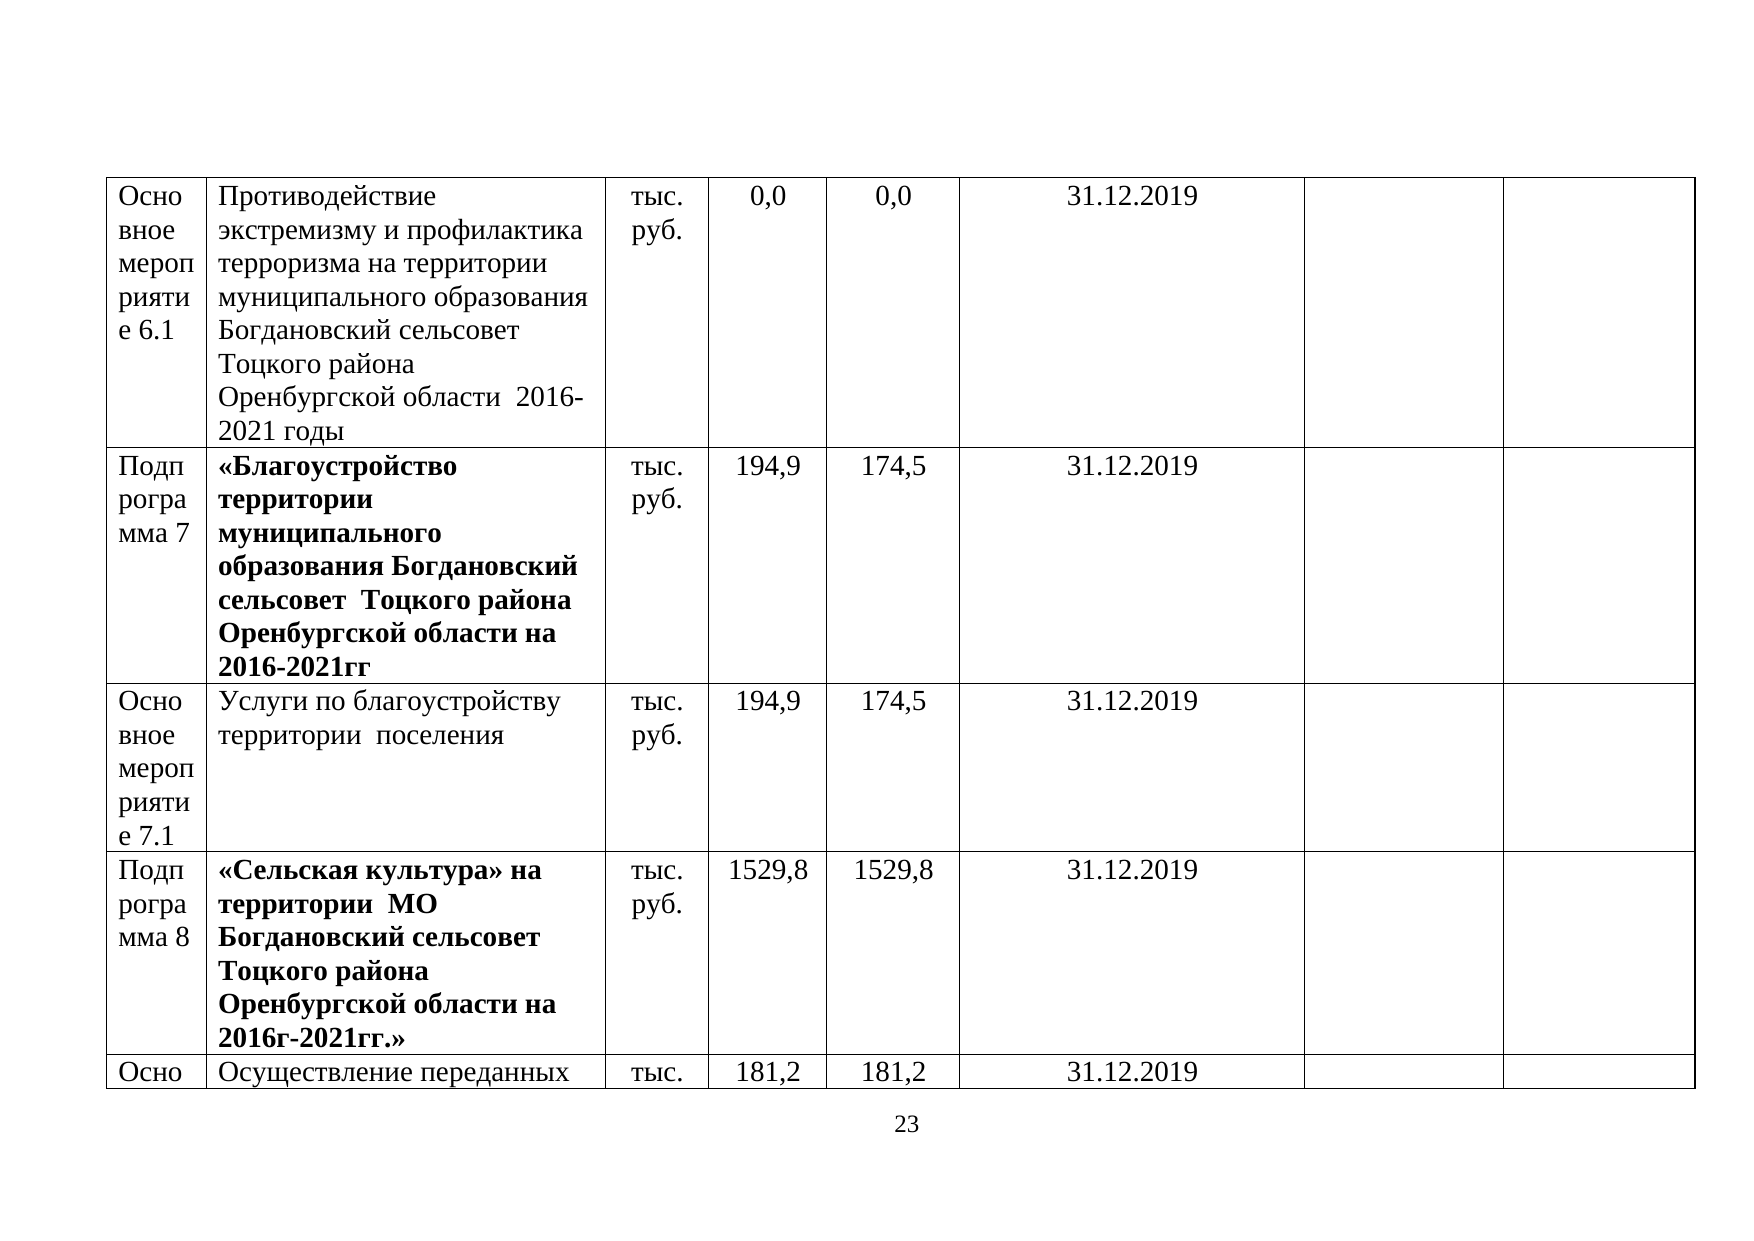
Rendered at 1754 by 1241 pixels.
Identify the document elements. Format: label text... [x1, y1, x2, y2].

table_cell [1504, 448, 1694, 682]
table_cell 0,0 [709, 178, 826, 447]
table_cell [1305, 178, 1503, 447]
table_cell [207, 1055, 605, 1088]
table_cell тыс. руб. [606, 684, 708, 851]
table_cell Основное мероприятие 6.1 [107, 178, 206, 447]
table_cell 31.12.2019 [960, 684, 1304, 851]
table_cell тыс. руб. [606, 852, 708, 1053]
table_cell 174,5 [827, 448, 959, 682]
table_cell 194,9 [709, 684, 826, 851]
table_cell Подпрограмма 7 [107, 448, 206, 682]
table_cell [1305, 852, 1503, 1053]
table_cell Услуги по благоустройству территории поселения [207, 684, 605, 851]
table_cell 31.12.2019 [960, 178, 1304, 447]
table_cell Противодействие экстремизму и профилактика терроризма на территории муниципального образования Богдановский сельсовет Тоцкого района Оренбургской области 2016-2021 годы [207, 178, 605, 447]
table_cell 194,9 [709, 448, 826, 682]
table_cell тыс. руб. [606, 178, 708, 447]
table_cell 31.12.2019 [960, 448, 1304, 682]
table_cell 0,0 [827, 178, 959, 447]
table_cell 31.12.2019 [960, 852, 1304, 1053]
table_cell [1305, 684, 1503, 851]
table_cell 31.12.2019 [960, 1055, 1304, 1088]
table_cell 181,2 [709, 1055, 826, 1088]
table_cell 181,2 [827, 1055, 959, 1088]
table_cell Основное мероприятие 7.1 [107, 684, 206, 851]
table_cell 174,5 [827, 684, 959, 851]
table_cell Подпрограмма 8 [107, 852, 206, 1053]
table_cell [107, 1055, 206, 1088]
table_cell [1305, 448, 1503, 682]
table_cell [1504, 1055, 1694, 1088]
table_cell «Сельская культура» на территории МО Богдановский сельсовет Тоцкого района Оренбургской области на 2016г-2021гг.» [207, 852, 605, 1053]
table_cell тыс. руб. [606, 1055, 708, 1088]
table_cell 1529,8 [709, 852, 826, 1053]
table_cell 1529,8 [827, 852, 959, 1053]
table_cell [1504, 684, 1694, 851]
table_cell тыс. руб. [606, 448, 708, 682]
table_cell [1305, 1055, 1503, 1088]
table_cell «Благоустройство территории муниципального образования Богдановский сельсовет Тоцкого района Оренбургской области на 2016-2021гг [207, 448, 605, 682]
table_cell [1504, 852, 1694, 1053]
table_cell [1504, 178, 1694, 447]
